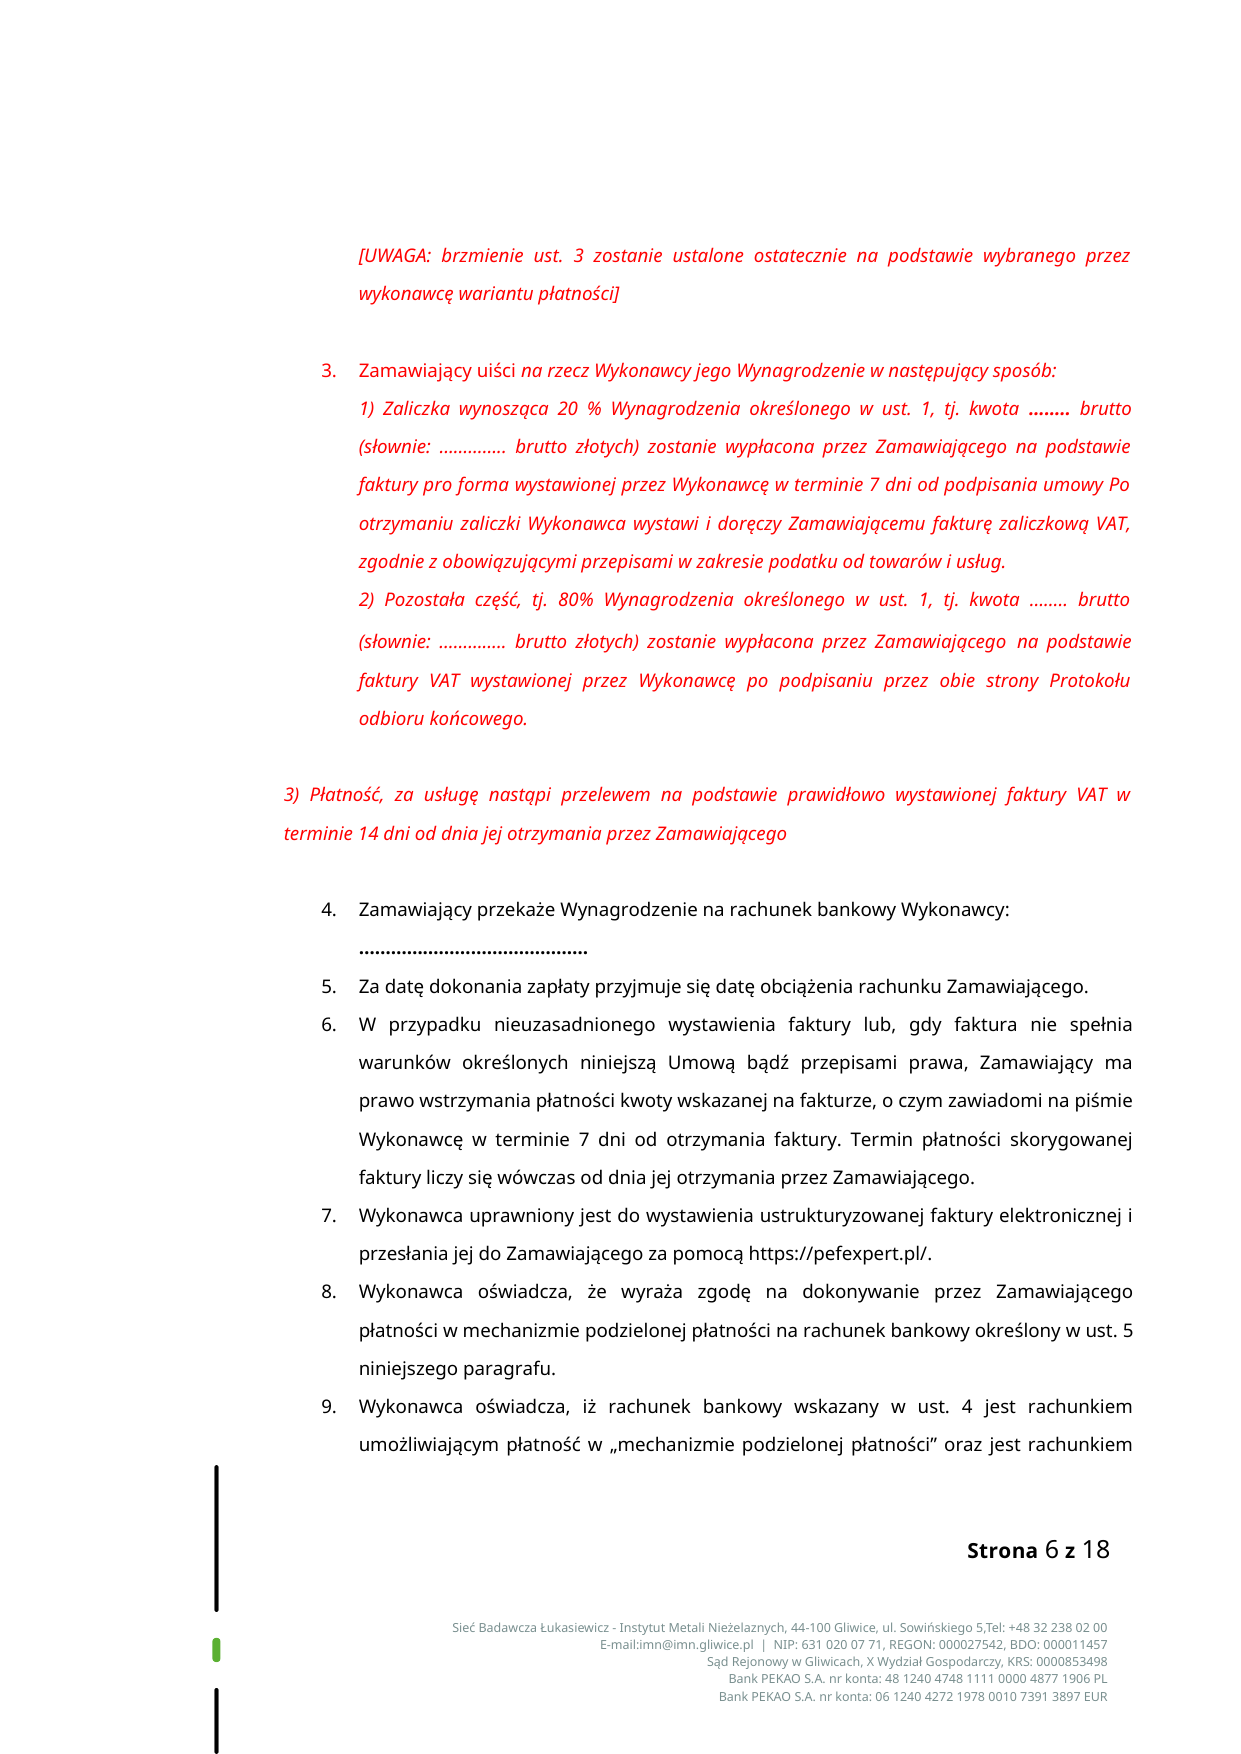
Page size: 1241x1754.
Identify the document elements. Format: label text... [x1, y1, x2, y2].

text 3) Płatność, za usługę nastąpi przelewem na podstawie prawidłowo wystawionej faktury VAT w terminie 14 dni od dnia jej otrzymania przez Zamawiającego [283, 782, 1134, 846]
picture [212, 1465, 221, 1754]
list W przypadku nieuzasadnionego wystawienia faktury lub, gdy faktura nie spełnia warunków określonych niniejszą Umową bądź przepisami prawa, Zamawiający ma prawo wstrzymania płatności kwoty wskazanej na fakturze, o czym zawiadomi na piśmie Wykonawcę w terminie 7 dni od otrzymania faktury. Termin płatności skorygowanej faktury liczy się wówczas od dnia jej otrzymania przez Zamawiającego. [321, 1011, 1134, 1189]
text 2) Pozostała część, tj. 80% Wynagrodzenia określonego w ust. 1, tj. kwota …….. brutto (słownie: ………….. brutto złotych) zostanie wypłacona przez Zamawiającego na podstawie faktury VAT wystawionej przez Wykonawcę po podpisaniu przez obie strony Protokołu odbioru końcowego. [358, 586, 1134, 731]
list Zamawiający uiści na rzecz Wykonawcy jego Wynagrodzenie w następujący sposób: [321, 357, 1134, 382]
text 1) Zaliczka wynosząca 20 % Wynagrodzenia określonego w ust. 1, tj. kwota …….. brutto (słownie: ………….. brutto złotych) zostanie wypłacona przez Zamawiającego na podstawie faktury pro forma wystawionej przez Wykonawcę w terminie 7 dni od podpisania umowy Po otrzymaniu zaliczki Wykonawca wystawi i doręczy Zamawiającemu fakturę zaliczkową VAT, zgodnie z obowiązującymi przepisami w zakresie podatku od towarów i usług. [358, 395, 1134, 573]
text [UWAGA: brzmienie ust. 3 zostanie ustalone ostatecznie na podstawie wybranego przez wykonawcę wariantu płatności] [358, 242, 1134, 306]
text ……………………………………. [358, 935, 1134, 960]
list Wykonawca uprawniony jest do wystawienia ustrukturyzowanej faktury elektronicznej i przesłania jej do Zamawiającego za pomocą https://pefexpert.pl/. [321, 1202, 1134, 1266]
list Zamawiający przekaże Wynagrodzenie na rachunek bankowy Wykonawcy: [321, 896, 1134, 922]
list Wykonawca oświadcza, że wyraża zgodę na dokonywanie przez Zamawiającego płatności w mechanizmie podzielonej płatności na rachunek bankowy określony w ust. 5 niniejszego paragrafu. [321, 1279, 1134, 1381]
list Za datę dokonania zapłaty przyjmuje się datę obciążenia rachunku Zamawiającego. [321, 973, 1134, 998]
